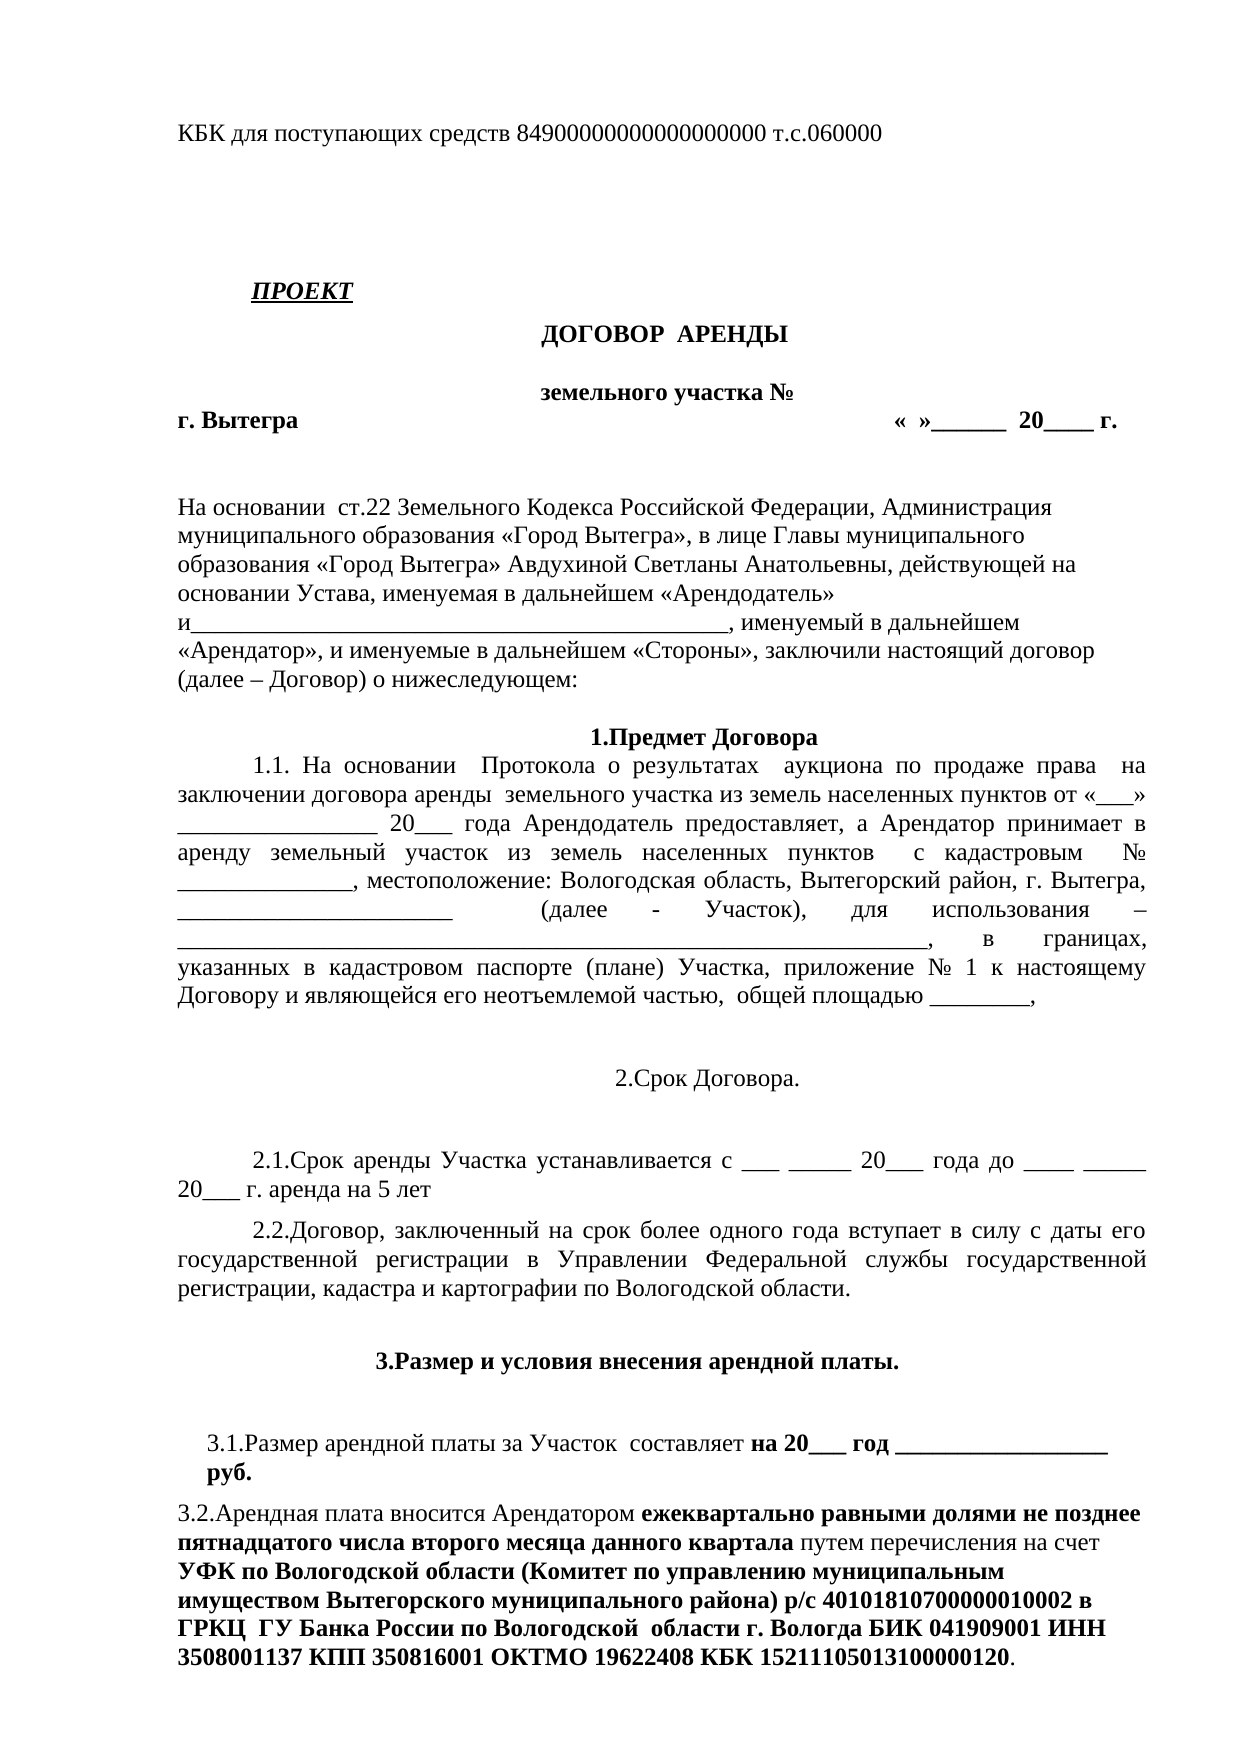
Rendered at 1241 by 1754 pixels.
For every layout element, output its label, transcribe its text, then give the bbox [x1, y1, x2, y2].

text 3.Размер и условия внесения арендной платы. [207, 1346, 1152, 1375]
text КБК для поступающих средств 84900000000000000000 т.с.060000 [177, 118, 1152, 147]
text 1.1. На основании Протокола о результатах аукциона по продаже права на заключении договора аренды земельного участка из земель населенных пунктов от «___» ________________ 20___ года Арендодатель предоставляет, а Арендатор принимает в аренду земельный участок из земель населенных пунктов с кадастровым № ______________, местоположение: Вологодская область, Вытегорский район, г. Вытегра, ______________________ (далее - Участок), для использования – ____________________________________________________________, в границах, указанных в кадастровом паспорте (плане) Участка, приложение № 1 к настоящему Договору и являющейся его неотъемлемой частью, общей площадью ________, [177, 751, 1147, 1009]
text г. Вытегра « »______ 20____ г. [177, 406, 1240, 434]
text 2.Срок Договора. [177, 1063, 1147, 1092]
text 2.1.Срок аренды Участка устанавливается с ___ _____ 20___ года до ____ _____ 20___ г. аренда на 5 лет [177, 1146, 1147, 1203]
text На основании ст.22 Земельного Кодекса Российской Федерации, Администрация муниципального образования «Город Вытегра», в лице Главы муниципального образования «Город Вытегра» Авдухиной Светланы Анатольевны, действующей на основании Устава, именуемая в дальнейшем «Арендодатель» и___________________________________________, именуемый в дальнейшем «Арендатор», и именуемые в дальнейшем «Стороны», заключили настоящий договор (далее – Договор) о нижеследующем: [177, 492, 1147, 693]
text 2.2.Договор, заключенный на срок более одного года вступает в силу с даты его государственной регистрации в Управлении Федеральной службы государственной регистрации, кадастра и картографии по Вологодской области. [177, 1216, 1147, 1302]
text земельного участка № [177, 348, 1152, 406]
text 3.2.Арендная плата вносится Арендатором ежеквартально равными долями не позднее пятнадцатого числа второго месяца данного квартала путем перечисления на счет УФК по Вологодской области (Комитет по управлению муниципальным имуществом Вытегорского муниципального района) р/с 40101810700000010002 в ГРКЦ ГУ Банка России по Вологодской области г. Вологда БИК 041909001 ИНН 3508001137 КПП 350816001 ОКТМО 19622408 КБК 15211105013100000120. [177, 1498, 1147, 1671]
text 1.Предмет Договора [177, 722, 1147, 751]
text 3.1.Размер арендной платы за Участок составляет на 20___ год _________________ руб. [207, 1428, 1147, 1486]
title ДОГОВОР АРЕНДЫ [177, 319, 1152, 348]
text ПРОЕКТ [177, 276, 1152, 305]
